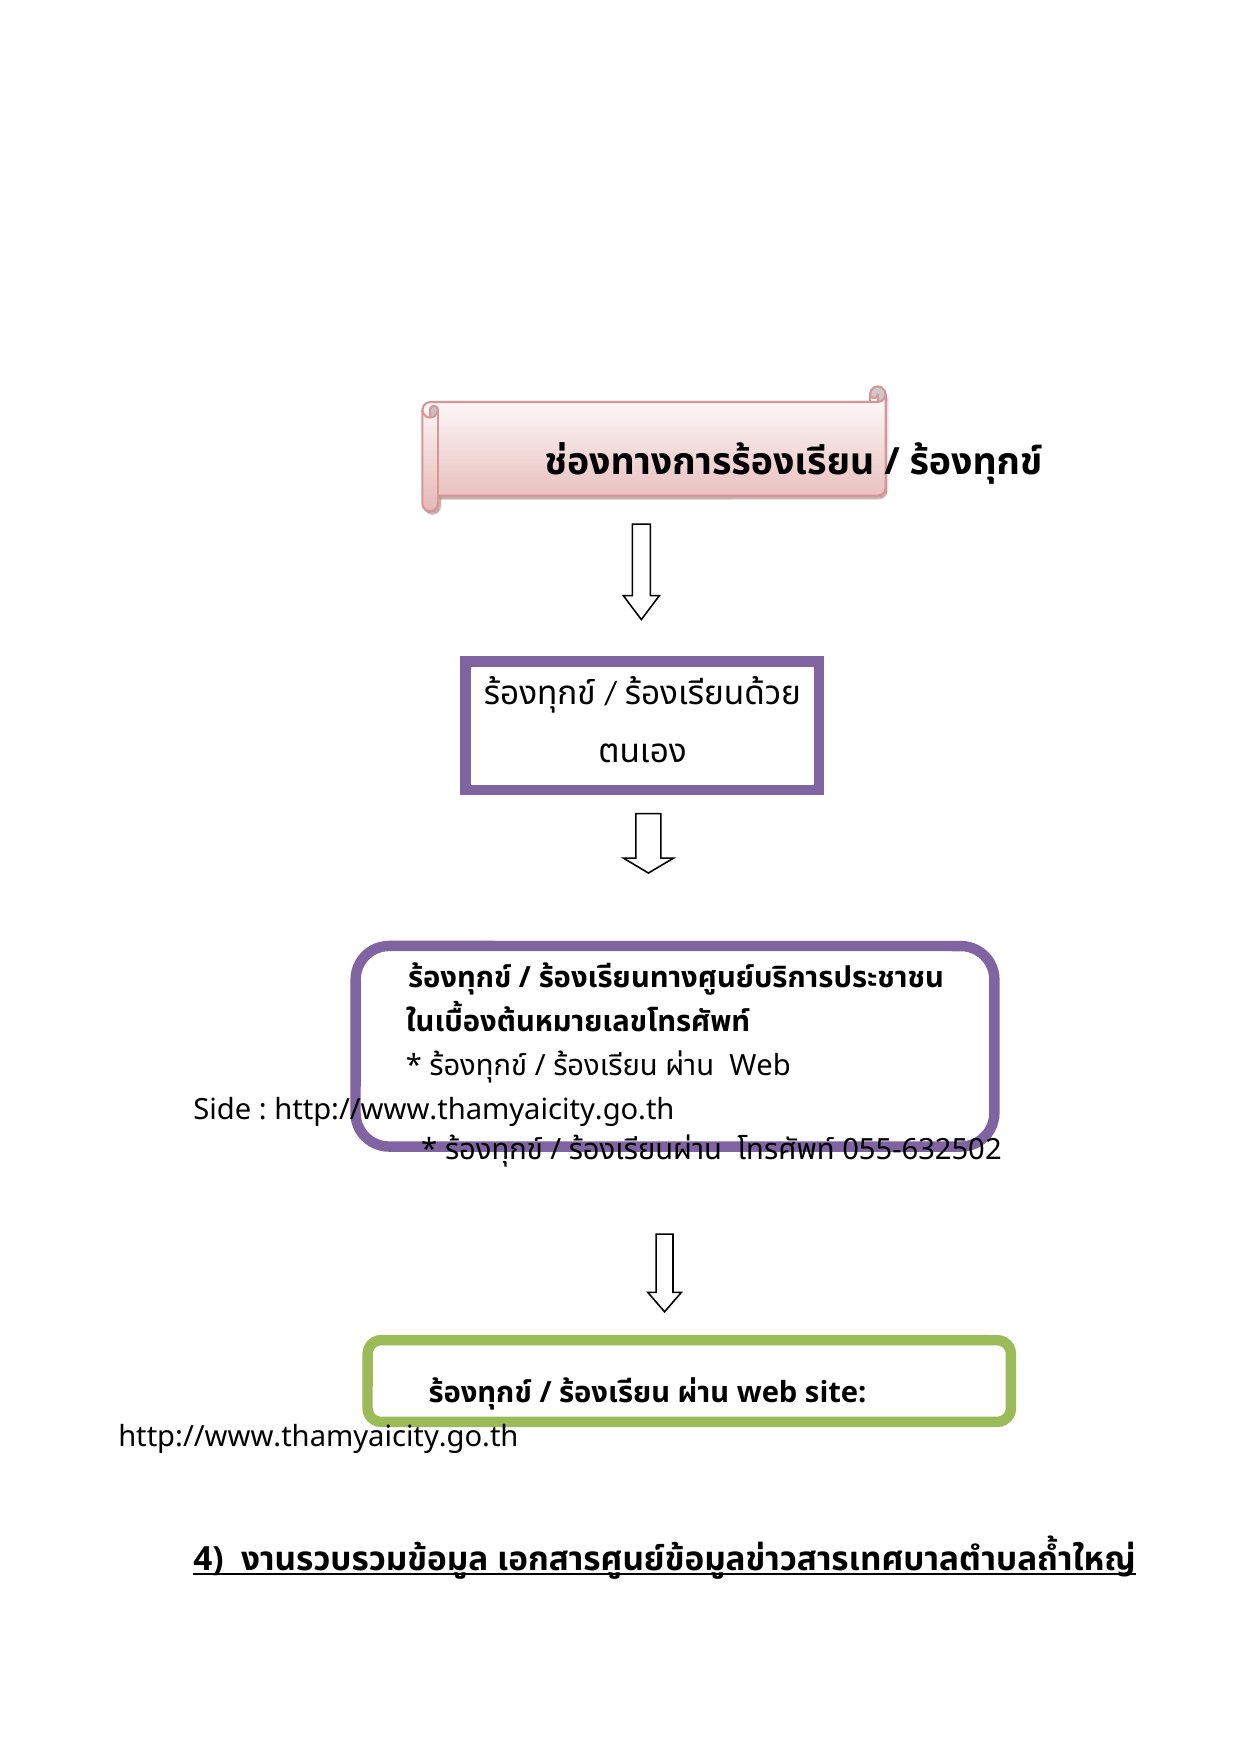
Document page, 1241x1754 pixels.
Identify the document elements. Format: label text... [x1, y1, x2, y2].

text ในเบื้องต้นหมายเลขโทรศัพท์ [118, 1000, 1181, 1044]
text ช่องทางการร้องเรียน / ร้องทุกข์ [118, 434, 1181, 492]
text 4) งานรวบรวมข้อมูล เอกสารศูนย์ข้อมูลข่าวสารเทศบาลตำบลถ้ำใหญ่ [118, 1534, 1181, 1585]
text ร้องทุกข์ / ร้องเรียน ผ่าน web site: http://www.thamyaicity.go.th [118, 1371, 1181, 1455]
text * ร้องทุกข์ / ร้องเรียน ผ่าน Web Side : http://www.thamyaicity.go.th อีเมลนี้จะถูกป้องกันจากสแปมบอท แต่คุณต้องเปิดการใช้งานจาวาสคริปก่อน tant * ร้องทุกข์ / ร้องเรียนผ่าน โทรศัพท์ 055-632502 [193, 1044, 1181, 1172]
text ร้องทุกข์ / ร้องเรียนทางศูนย์บริการประชาชน [118, 956, 1181, 1000]
